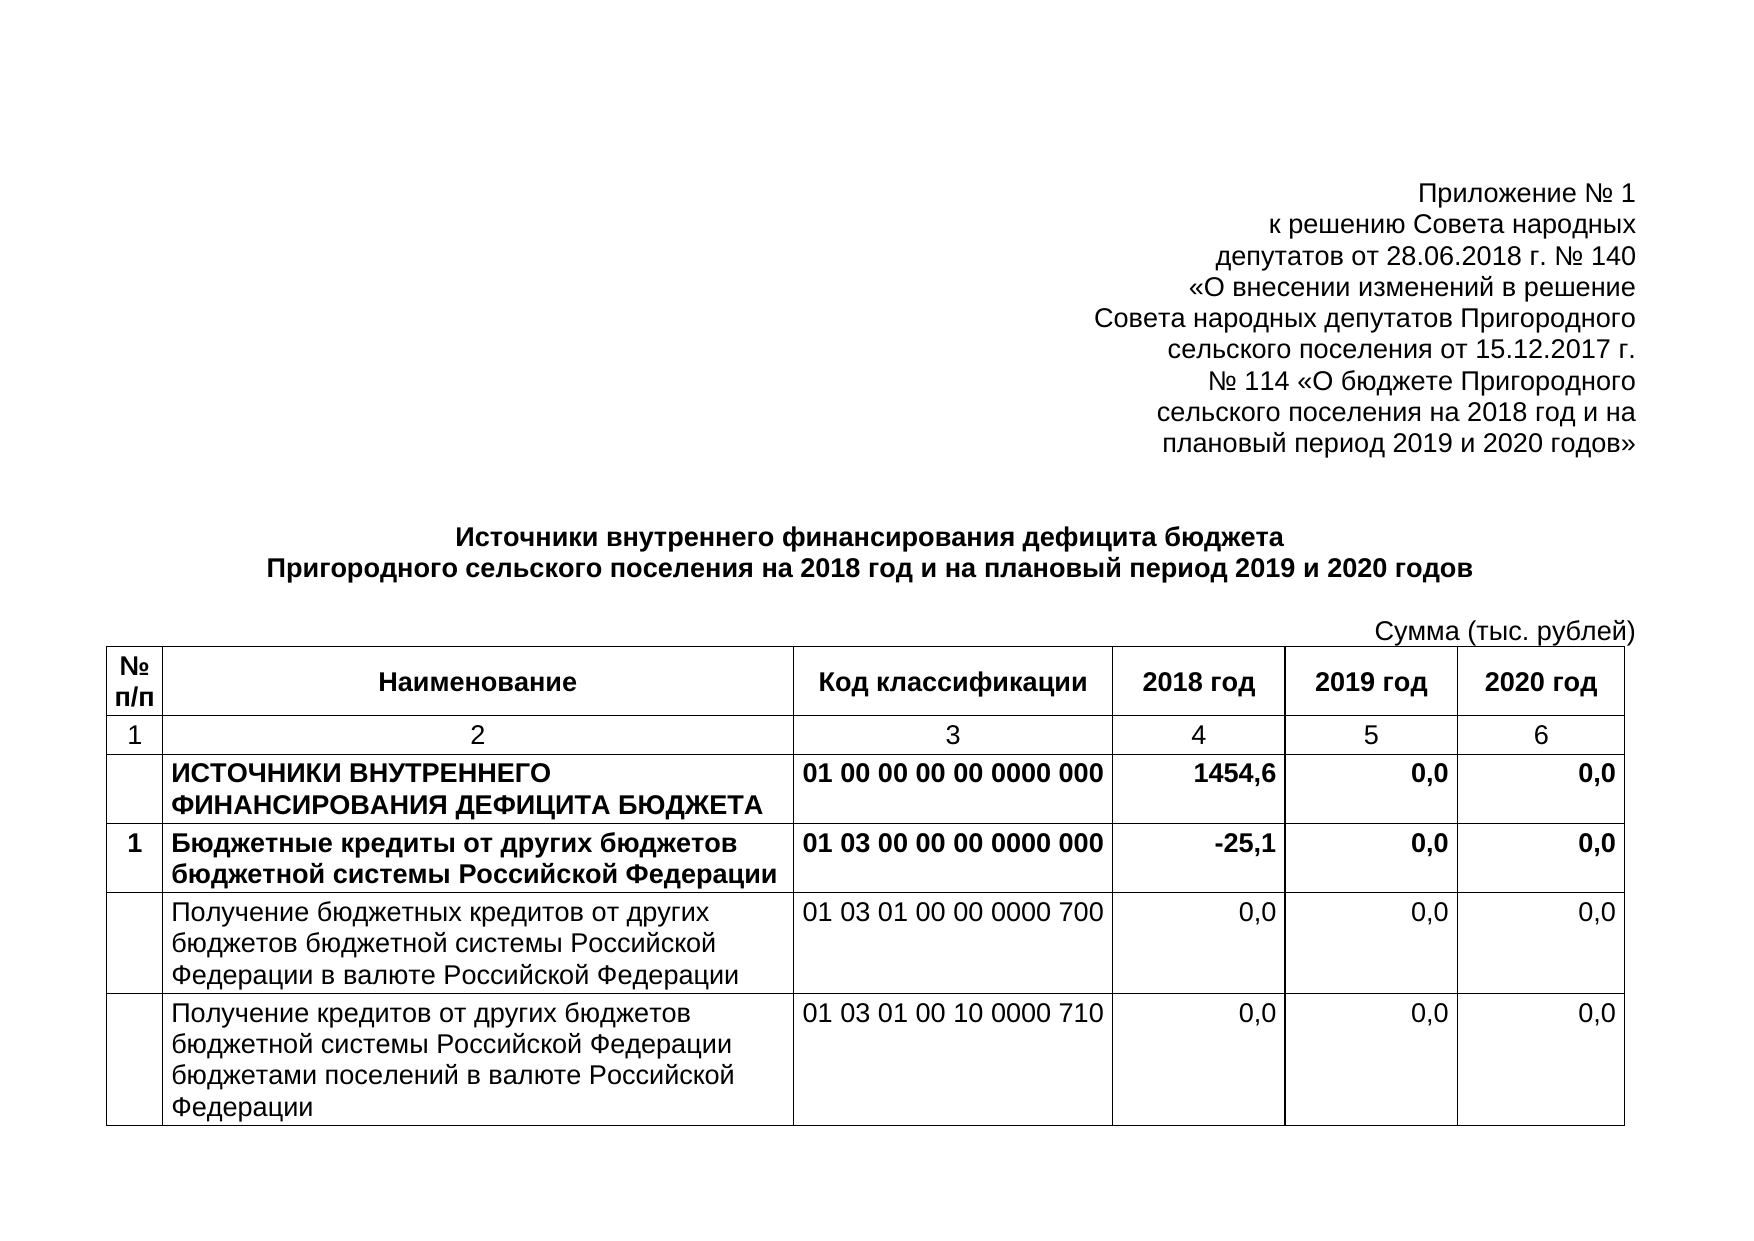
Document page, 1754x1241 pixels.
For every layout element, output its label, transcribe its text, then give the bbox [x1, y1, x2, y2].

table_cell 0,0 [1458, 755, 1624, 823]
table_cell [107, 755, 162, 823]
table_cell 2 [163, 716, 793, 753]
text к решению Совета народных [561, 208, 1636, 240]
table_cell 01 03 01 00 00 0000 700 [794, 893, 1112, 993]
table_cell Получение кредитов от других бюджетов бюджетной системы Российской Федерации бюджетами поселений в валюте Российской Федерации [163, 994, 793, 1125]
table_cell 0,0 [1286, 994, 1457, 1125]
table_cell 6 [1458, 716, 1624, 753]
table_cell 0,0 [1113, 893, 1284, 993]
text Приложение № 1 [118, 177, 1636, 208]
table_cell 01 03 01 00 10 0000 710 [794, 994, 1112, 1125]
table_cell 01 03 00 00 00 0000 000 [794, 824, 1112, 892]
table_cell [107, 893, 162, 993]
table_cell 0,0 [1286, 824, 1457, 892]
text Пригородного сельского поселения на 2018 год и на плановый период 2019 и 2020 годов [192, 552, 1547, 583]
table_cell 1 [107, 824, 162, 892]
text депутатов от 28.06.2018 г. № 140 [561, 240, 1636, 271]
table_cell 0,0 [1458, 824, 1624, 892]
table_header Наименование [163, 647, 793, 715]
text Сумма (тыс. рублей) [118, 615, 1636, 646]
table_cell 3 [794, 716, 1112, 753]
table_cell 1454,6 [1113, 755, 1284, 823]
text сельского поселения от 15.12.2017 г. [561, 333, 1636, 365]
table_cell [107, 994, 162, 1125]
table_header 2020 год [1458, 647, 1624, 715]
text Источники внутреннего финансирования дефицита бюджета [192, 521, 1547, 552]
text сельского поселения на 2018 год и на [561, 396, 1636, 427]
table_cell 01 00 00 00 00 0000 000 [794, 755, 1112, 823]
table_cell 4 [1113, 716, 1284, 753]
table_cell Бюджетные кредиты от других бюджетов бюджетной системы Российской Федерации [163, 824, 793, 892]
table_cell 5 [1286, 716, 1457, 753]
table_cell 0,0 [1286, 755, 1457, 823]
table_cell ИСТОЧНИКИ ВНУТРЕННЕГО ФИНАНСИРОВАНИЯ ДЕФИЦИТА БЮДЖЕТА [163, 755, 793, 823]
table_header 2018 год [1113, 647, 1284, 715]
table_header 2019 год [1286, 647, 1457, 715]
text № 114 «О бюджете Пригородного [561, 365, 1636, 396]
text плановый период 2019 и 2020 годов» [561, 427, 1636, 458]
text «О внесении изменений в решение [561, 271, 1636, 302]
table_cell 1 [107, 716, 162, 753]
table_cell 0,0 [1286, 893, 1457, 993]
table_cell Получение бюджетных кредитов от других бюджетов бюджетной системы Российской Федерации в валюте Российской Федерации [163, 893, 793, 993]
table_header № п/п [107, 647, 162, 715]
table_header Код классификации [794, 647, 1112, 715]
table_cell 0,0 [1458, 893, 1624, 993]
table_cell 0,0 [1113, 994, 1284, 1125]
table_cell 0,0 [1458, 994, 1624, 1125]
text Совета народных депутатов Пригородного [561, 302, 1636, 333]
table_cell -25,1 [1113, 824, 1284, 892]
